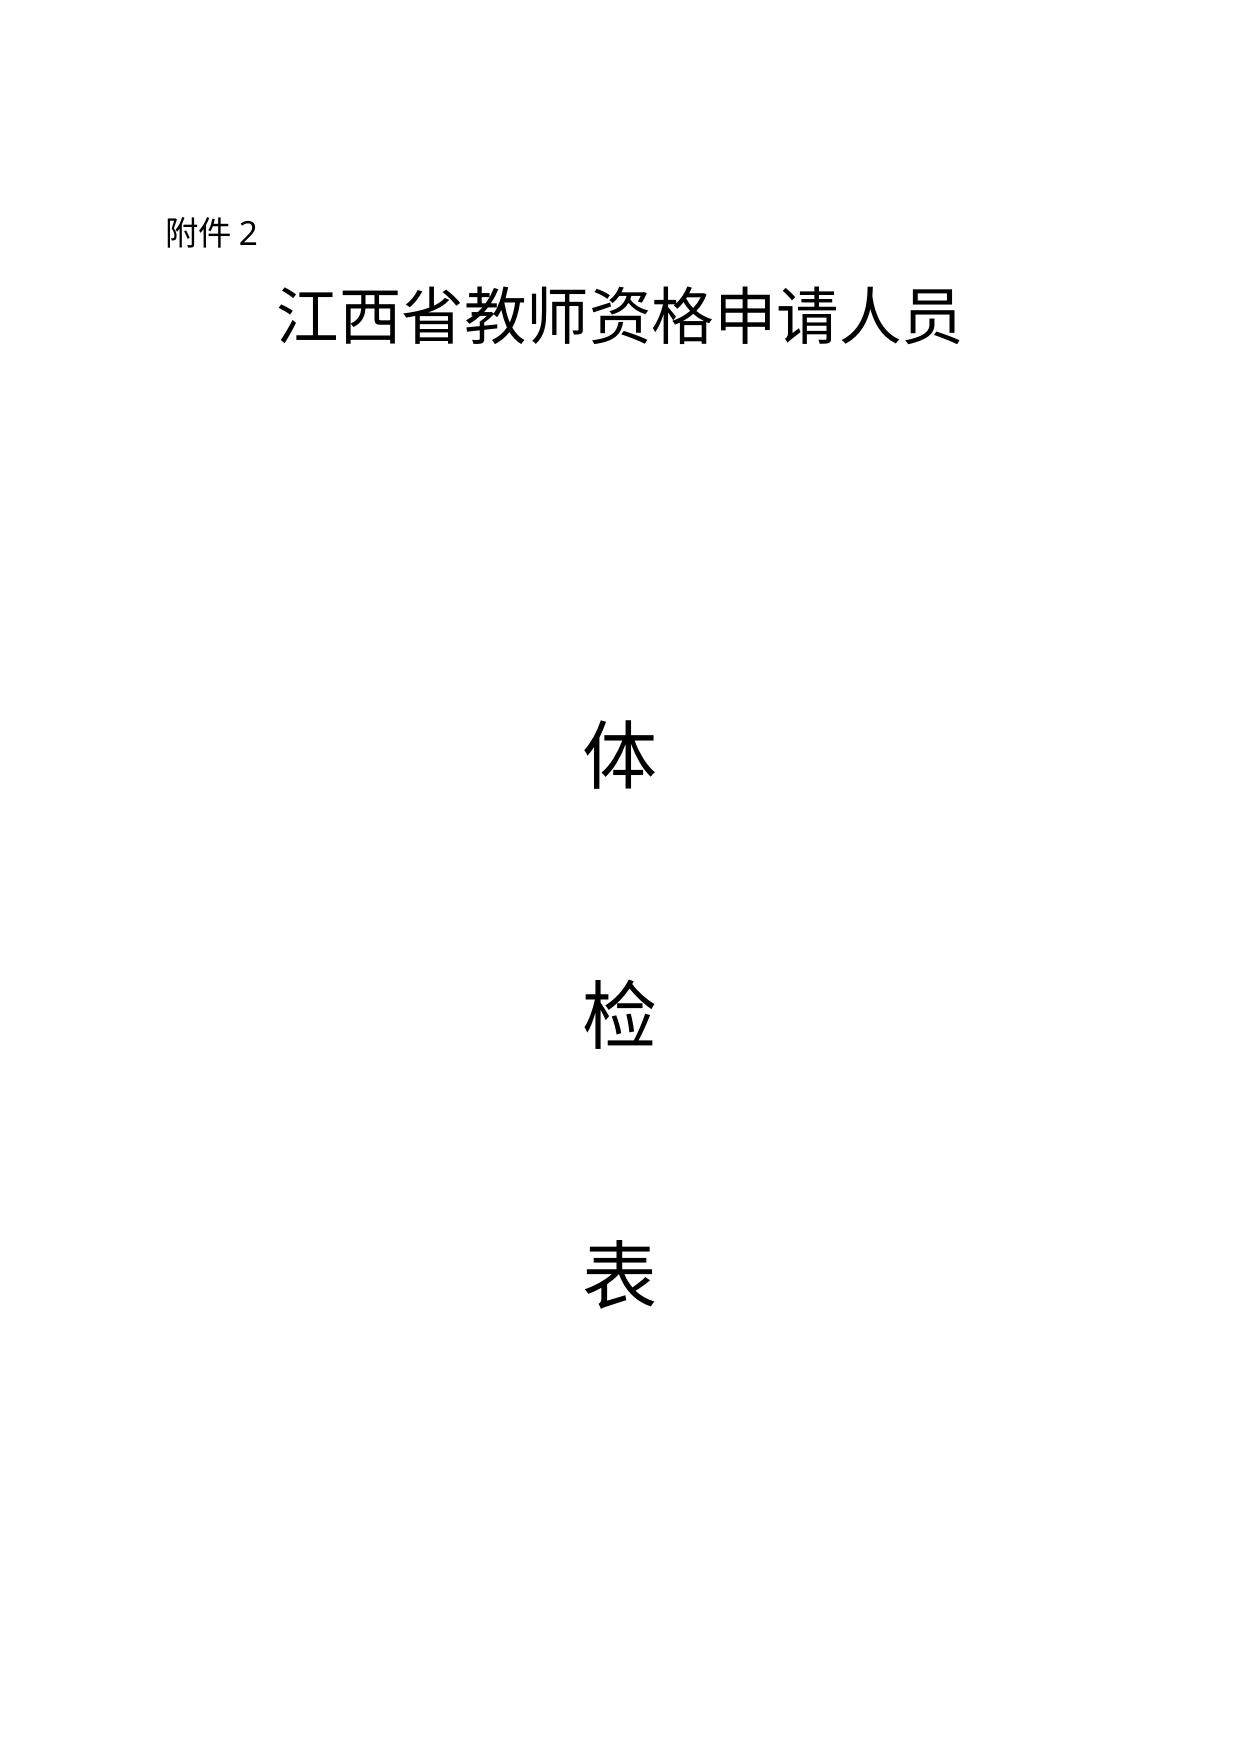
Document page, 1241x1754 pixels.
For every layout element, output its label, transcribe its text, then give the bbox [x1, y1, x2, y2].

text 附件2 [165, 199, 1075, 264]
text 表 [165, 1206, 1075, 1336]
text 体 [165, 686, 1075, 816]
text 检 [165, 946, 1075, 1076]
text 江西省教师资格申请人员 [165, 264, 1075, 361]
